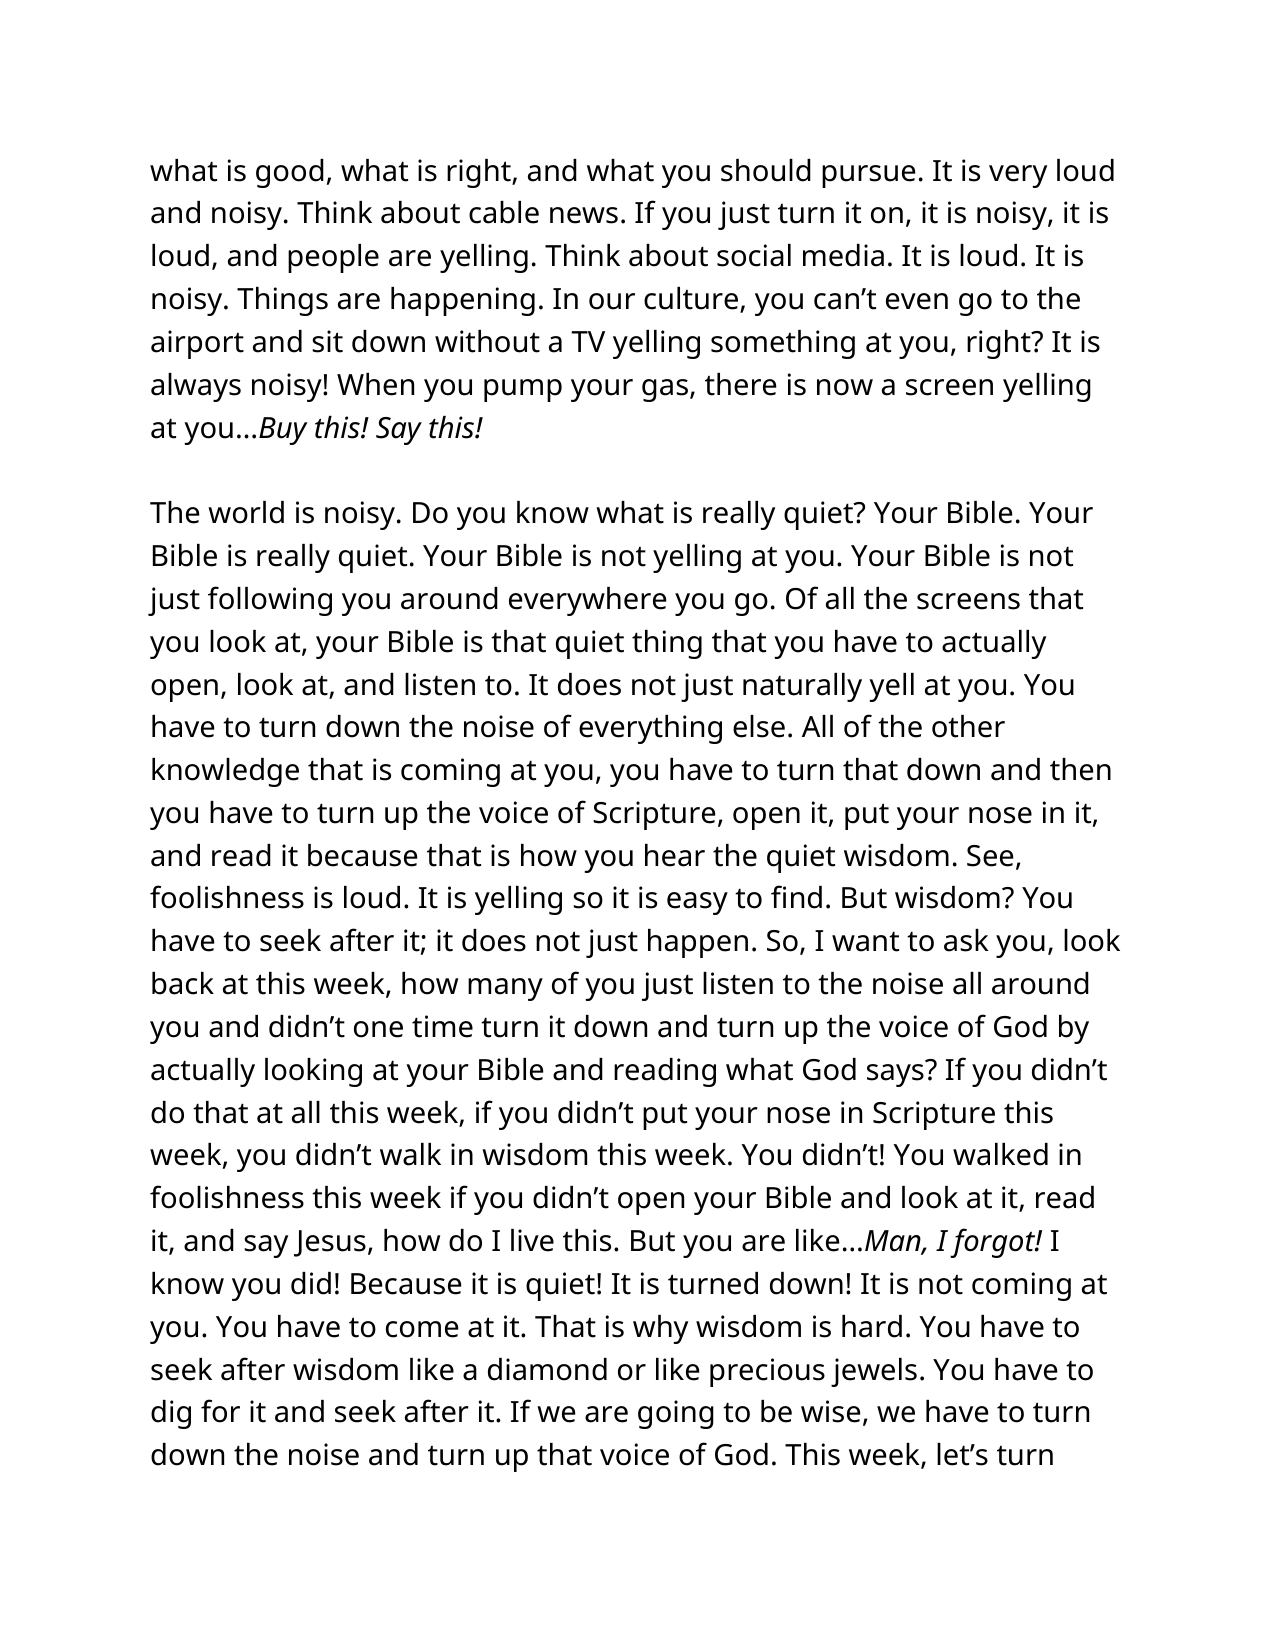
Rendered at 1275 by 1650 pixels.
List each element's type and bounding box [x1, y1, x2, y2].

text [150, 150, 1125, 447]
text [150, 492, 1125, 1474]
